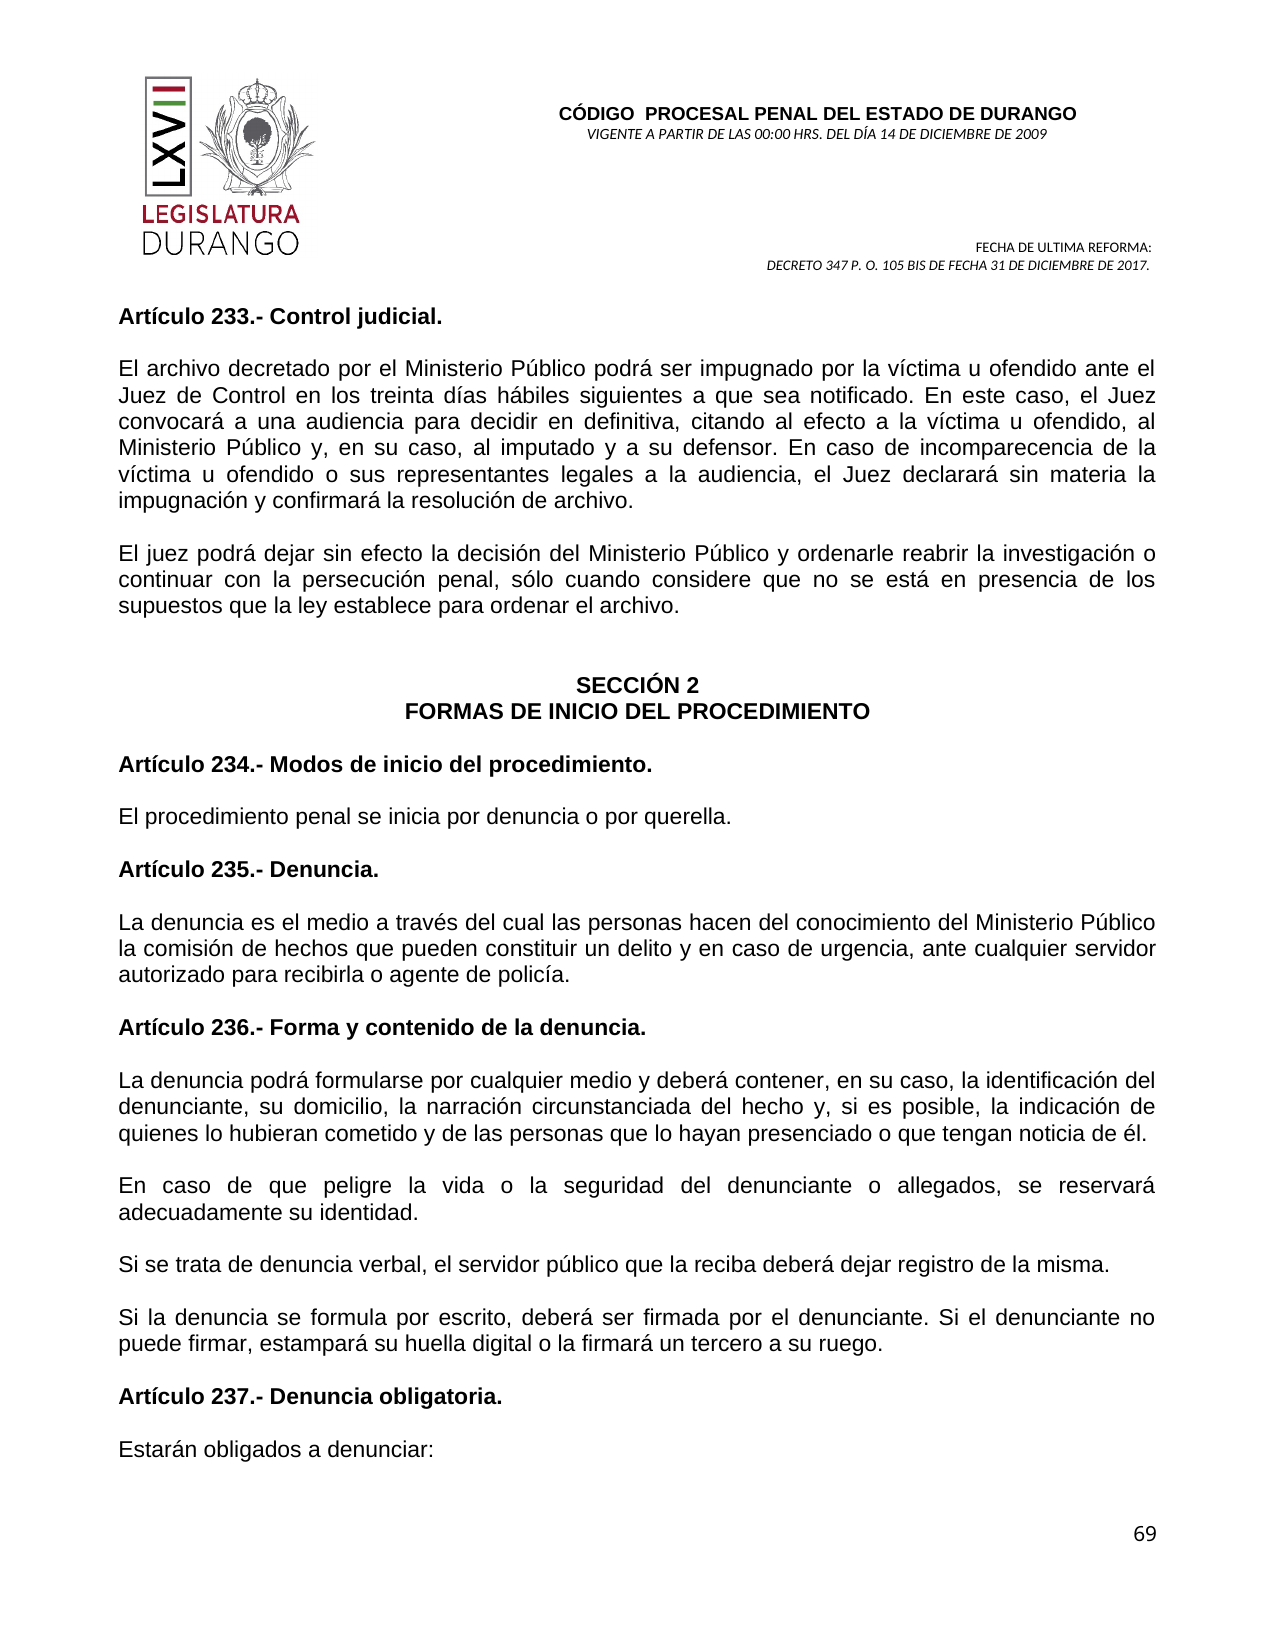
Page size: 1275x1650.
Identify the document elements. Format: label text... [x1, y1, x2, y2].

text En caso de que peligre la vida o la seguridad del denunciante o allegados, se reservará adecuadamente su identidad. [118, 1172, 1157, 1225]
text Artículo 236.- Forma y contenido de la denuncia. [118, 1014, 1157, 1041]
picture [140, 73, 318, 258]
text La denuncia es el medio a través del cual las personas hacen del conocimiento del Ministerio Público la comisión de hechos que pueden constituir un delito y en caso de urgencia, ante cualquier servidor autorizado para recibirla o agente de policía. [118, 909, 1157, 988]
text El juez podrá dejar sin efecto la decisión del Ministerio Público y ordenarle reabrir la investigación o continuar con la persecución penal, sólo cuando considere que no se está en presencia de los supuestos que la ley establece para ordenar el archivo. [118, 540, 1157, 619]
text Artículo 237.- Denuncia obligatoria. [118, 1383, 1157, 1409]
text Artículo 233.- Control judicial. [118, 303, 1157, 329]
subtitle SECCIÓN 2 [118, 672, 1157, 698]
text La denuncia podrá formularse por cualquier medio y deberá contener, en su caso, la identificación del denunciante, su domicilio, la narración circunstanciada del hecho y, si es posible, la indicación de quienes lo hubieran cometido y de las personas que lo hayan presenciado o que tengan noticia de él. [118, 1067, 1157, 1146]
text Artículo 234.- Modos de inicio del procedimiento. [118, 751, 1157, 777]
text Estarán obligados a denunciar: [118, 1436, 1157, 1462]
text Artículo 235.- Denuncia. [118, 856, 1157, 882]
text Si se trata de denuncia verbal, el servidor público que la reciba deberá dejar registro de la misma. [118, 1251, 1157, 1278]
text Si la denuncia se formula por escrito, deberá ser firmada por el denunciante. Si el denunciante no puede firmar, estampará su huella digital o la firmará un tercero a su ruego. [118, 1304, 1157, 1357]
text El procedimiento penal se inicia por denuncia o por querella. [118, 803, 1157, 830]
text El archivo decretado por el Ministerio Público podrá ser impugnado por la víctima u ofendido ante el Juez de Control en los treinta días hábiles siguientes a que sea notificado. En este caso, el Juez convocará a una audiencia para decidir en definitiva, citando al efecto a la víctima u ofendido, al Ministerio Público y, en su caso, al imputado y a su defensor. En caso de incomparecencia de la víctima u ofendido o sus representantes legales a la audiencia, el Juez declarará sin materia la impugnación y confirmará la resolución de archivo. [118, 355, 1157, 513]
subtitle FORMAS DE INICIO DEL PROCEDIMIENTO [118, 698, 1157, 724]
